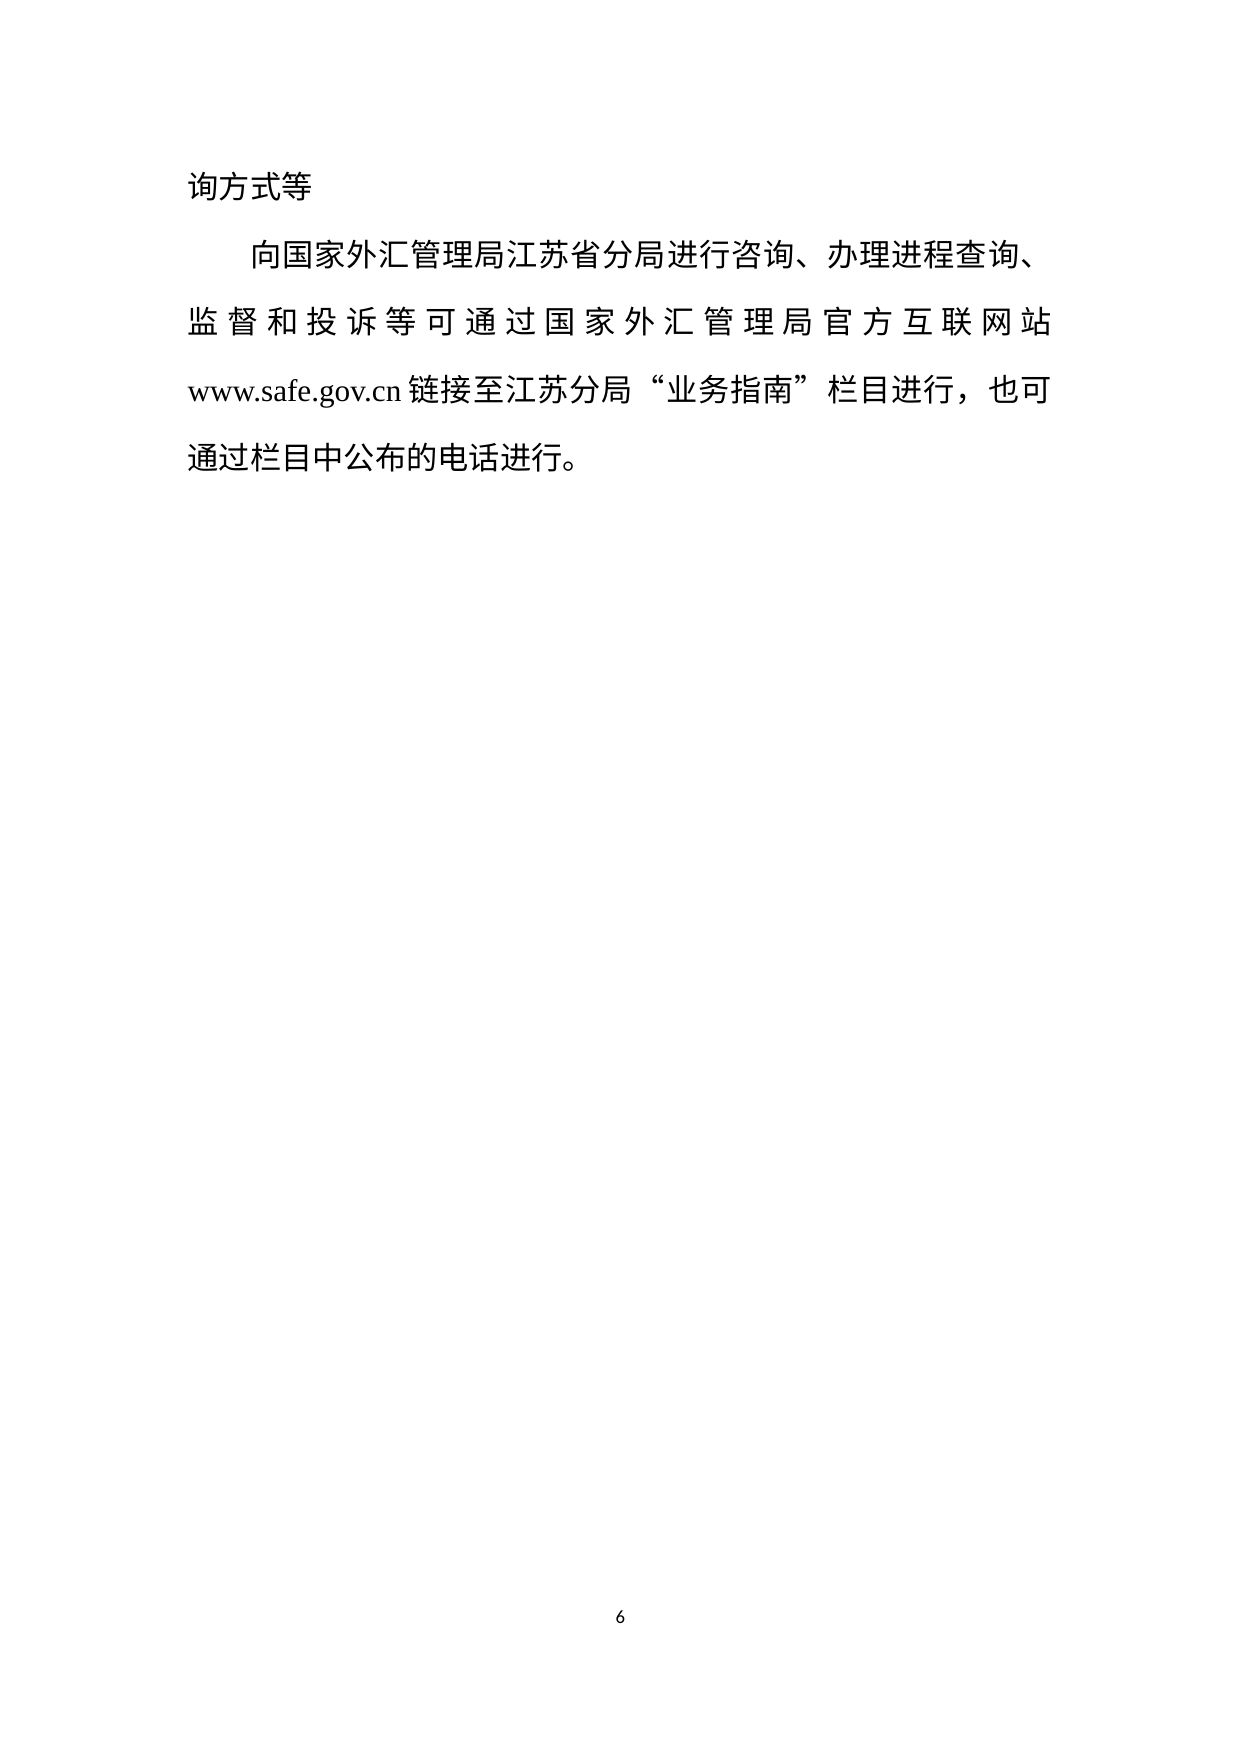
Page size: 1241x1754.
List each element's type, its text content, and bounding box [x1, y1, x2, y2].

text 向国家外汇管理局江苏省分局进行咨询、办理进程查询、监督和投诉等可通过国家外汇管理局官方互联网站www.safe.gov.cn链接至江苏分局“业务指南”栏目进行，也可通过栏目中公布的电话进行。 [187, 230, 1053, 478]
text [187, 162, 1053, 207]
